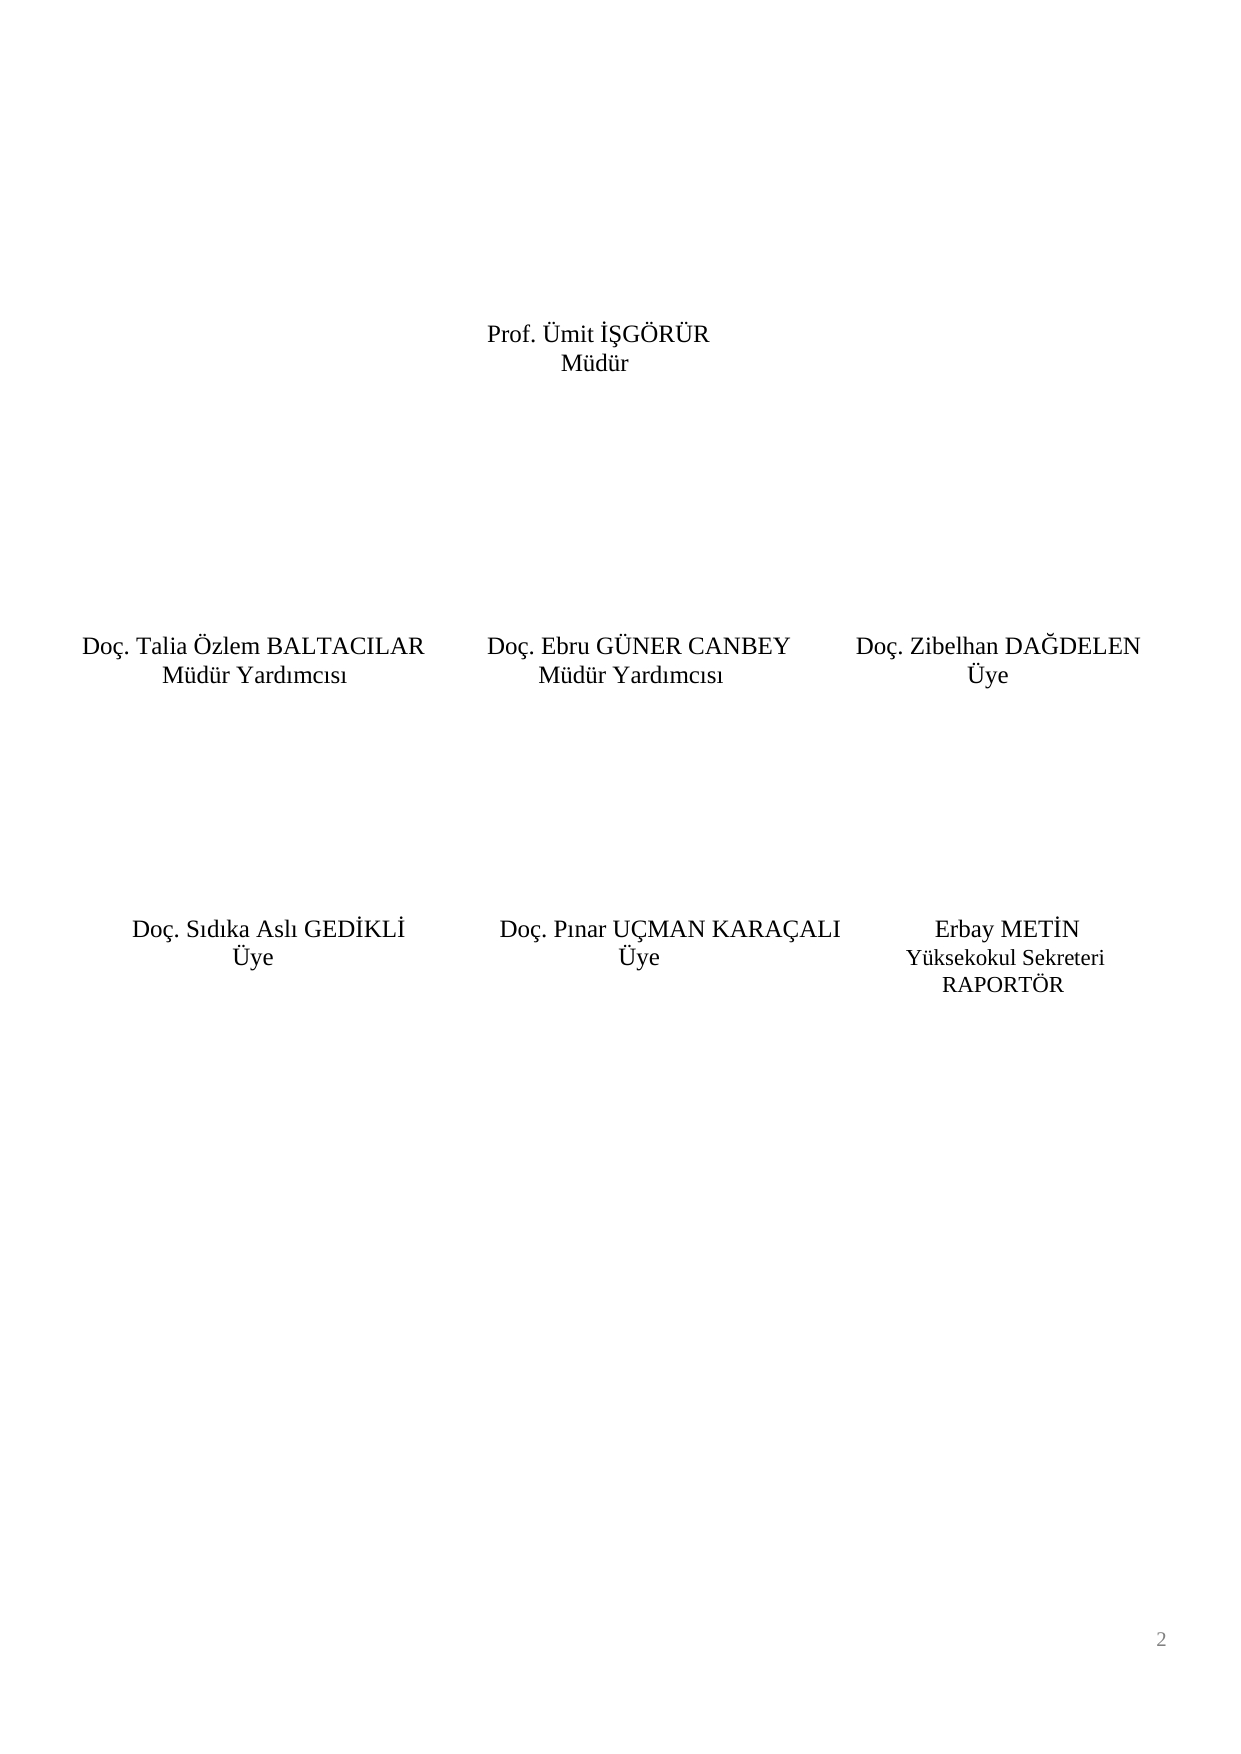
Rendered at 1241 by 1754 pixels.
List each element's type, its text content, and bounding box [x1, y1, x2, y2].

text RAPORTÖR [44, 971, 1167, 998]
text Prof. Ümit İŞGÖRÜR Müdür [413, 319, 1167, 377]
text Doç. Sıdıka Aslı GEDİKLİ Doç. Pınar UÇMAN KARAÇALI Erbay METİN [44, 914, 1167, 942]
text Müdür Yardımcısı Müdür Yardımcısı Üye [44, 660, 1167, 688]
text Doç. Talia Özlem BALTACILAR Doç. Ebru GÜNER CANBEY Doç. Zibelhan DAĞDELEN [44, 631, 1167, 660]
text Üye Üye Yüksekokul Sekreteri [44, 942, 1167, 971]
